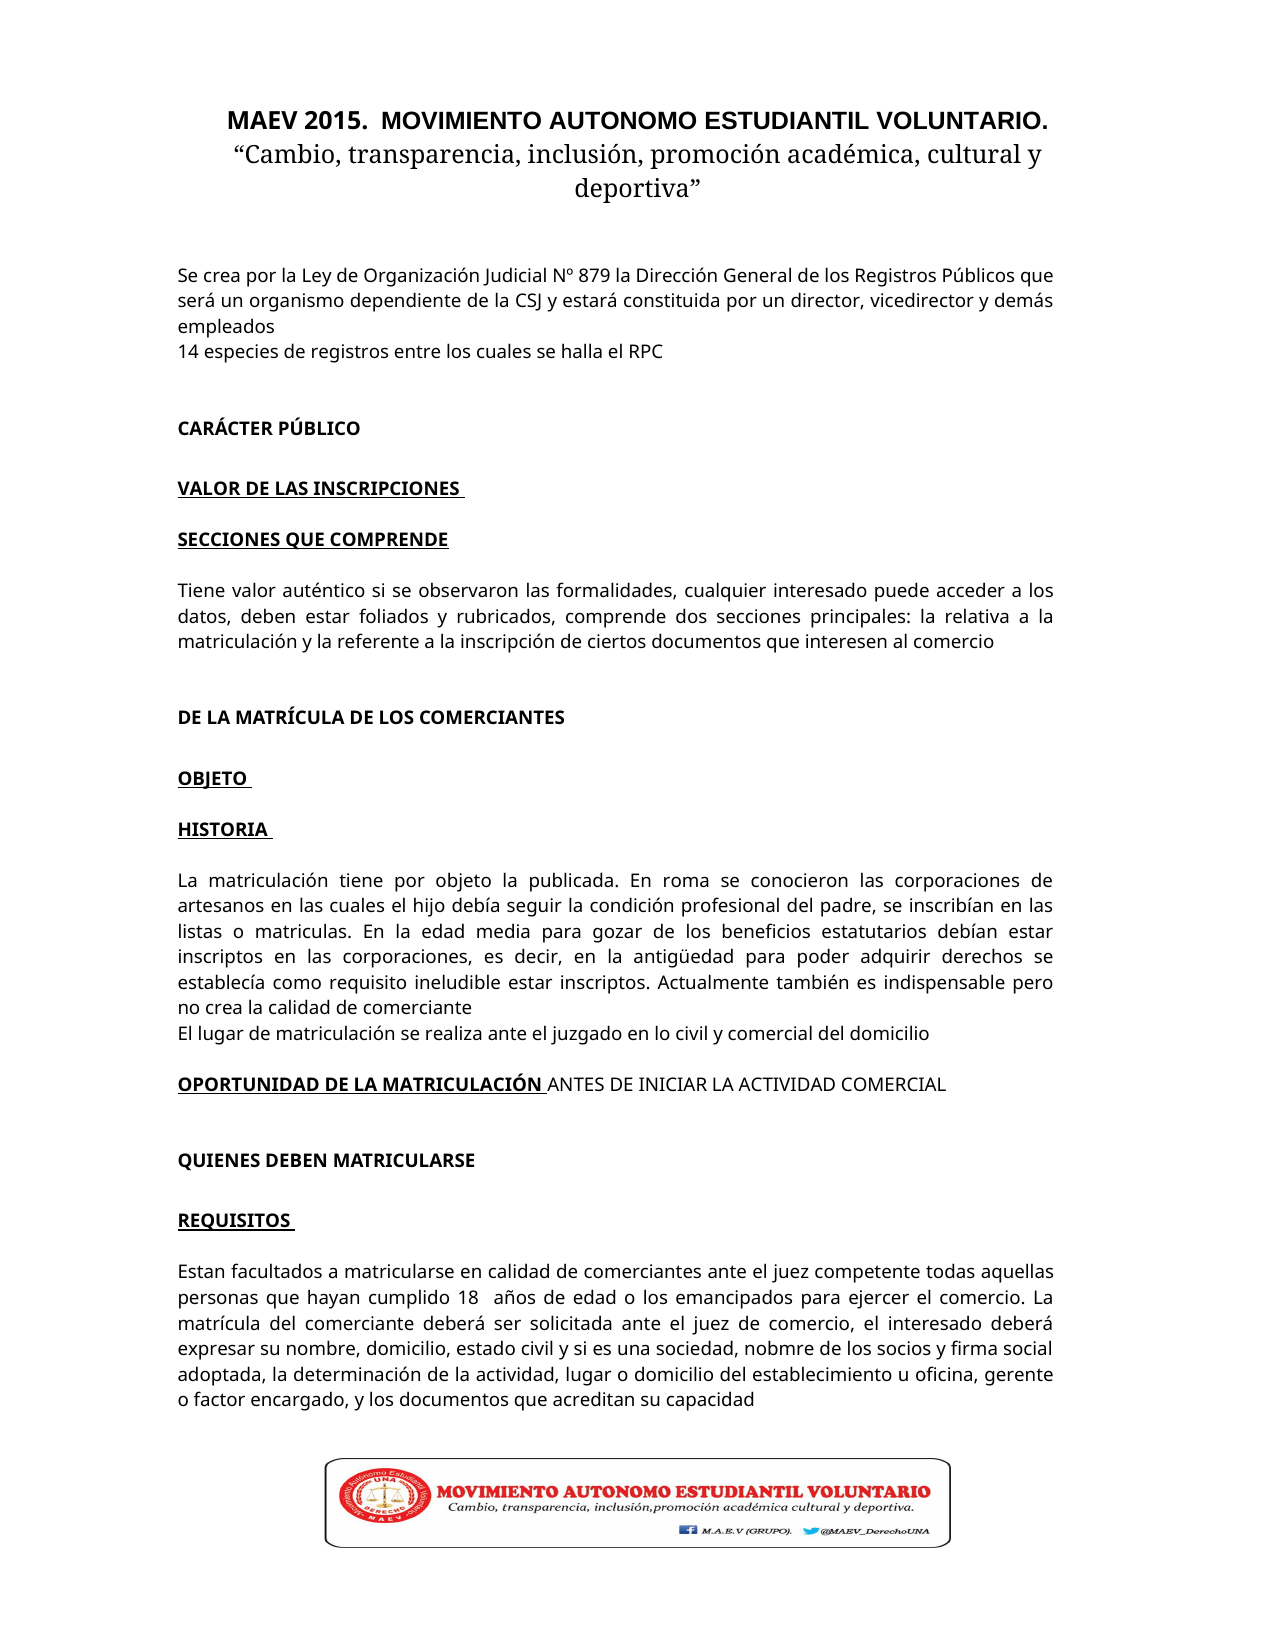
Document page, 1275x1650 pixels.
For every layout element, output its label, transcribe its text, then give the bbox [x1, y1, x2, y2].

text 14 especies de registros entre los cuales se halla el RPC [177, 339, 1054, 364]
subtitle DE LOS COMERCIANTES [177, 704, 1054, 730]
picture [324, 1458, 951, 1548]
subtitle CARÁCTER PÚBLICO [177, 415, 1054, 440]
text El lugar de matriculación se realiza ante el juzgado en lo civil y comercial del domicilio [177, 1020, 1054, 1046]
text Se crea por de Organización Judicial Nº 879 de los Registros Públicos que será un organismo dependiente de y estará constituida por un director, vicedirector y demás empleados [177, 262, 1054, 339]
text OBJETO [177, 765, 1054, 791]
text Estan facultados a matricularse en calidad de comerciantes ante el juez competente todas aquellas personas que hayan cumplido 18 años de edad o los emancipados para ejercer el comercio. La matrícula del comerciante deberá ser solicitada ante el juez de comercio, el interesado deberá expresar su nombre, domicilio, estado civil y si es una sociedad, nobmre de los socios y firma social adoptada, la determinación de la actividad, lugar o domicilio del establecimiento u oficina, gerente o factor encargado, y los documentos que acreditan su capacidad [177, 1259, 1054, 1412]
text Tiene valor auténtico si se observaron las formalidades, cualquier interesado puede acceder a los datos, deben estar foliados y rubricados, comprende dos secciones principales: la relativa a la matriculación y la referente a la inscripción de ciertos documentos que interesen al comercio [177, 577, 1054, 654]
text SECCIONES QUE COMPRENDE [177, 526, 1054, 552]
text OPORTUNIDAD DE DE INICIAR LA ACTIVIDAD COMERCIAL [177, 1071, 1054, 1097]
text La matriculación tiene por objeto la publicada. En roma se conocieron las corporaciones de artesanos en las cuales el hijo debía seguir la condición profesional del padre, se inscribían en las listas o matriculas. En la edad media para gozar de los beneficios estatutarios debían estar inscriptos en las corporaciones, es decir, en la antigüedad para poder adquirir derechos se establecía como requisito ineludible estar inscriptos. Actualmente también es indispensable pero no crea la calidad de comerciante [177, 867, 1054, 1020]
subtitle QUIENES DEBEN MATRICULARSE [177, 1147, 1054, 1173]
text REQUISITOS [177, 1208, 1054, 1233]
text VALOR DE LAS INSCRIPCIONES [177, 475, 1054, 501]
text HISTORIA [177, 816, 1054, 842]
